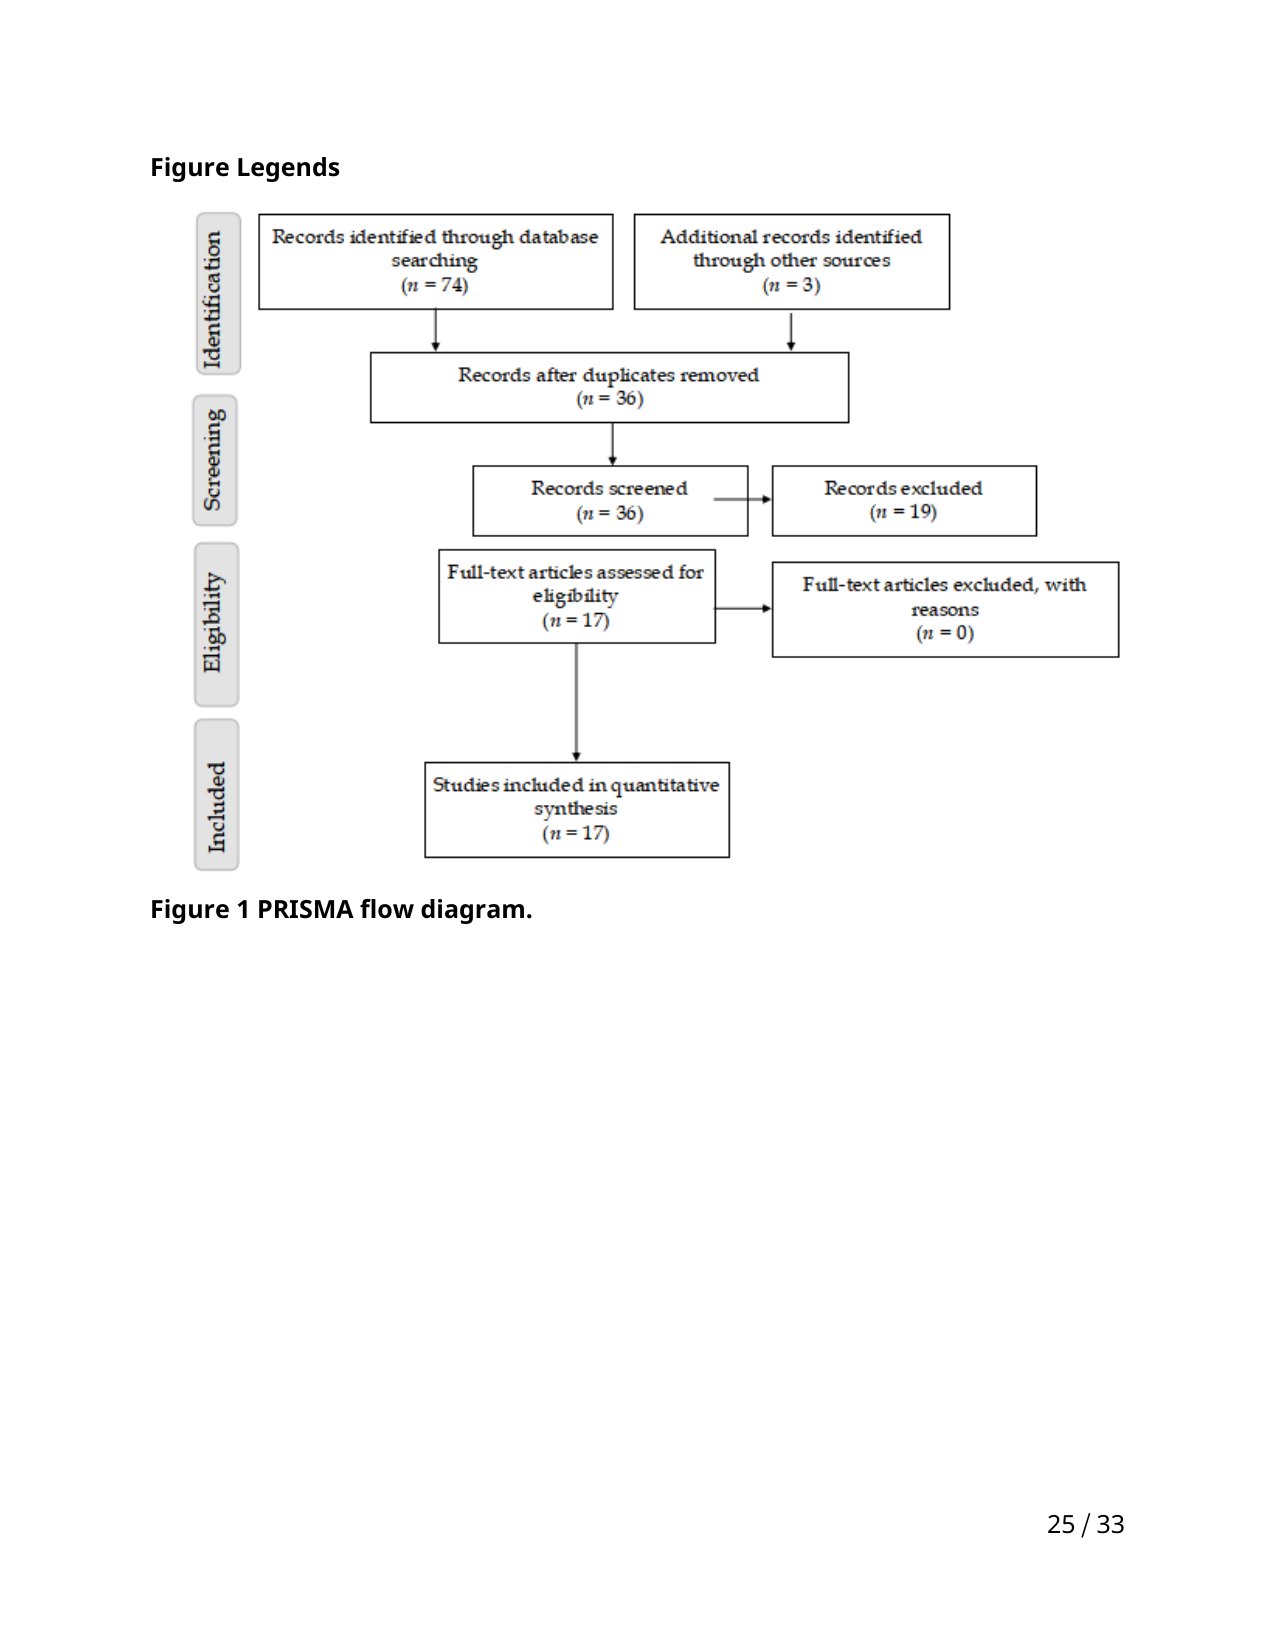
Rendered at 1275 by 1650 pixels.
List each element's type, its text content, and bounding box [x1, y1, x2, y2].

text Figure 1 PRISMA flow diagram. [150, 891, 1125, 925]
picture [150, 201, 1125, 877]
text Figure Legends [150, 150, 1125, 184]
